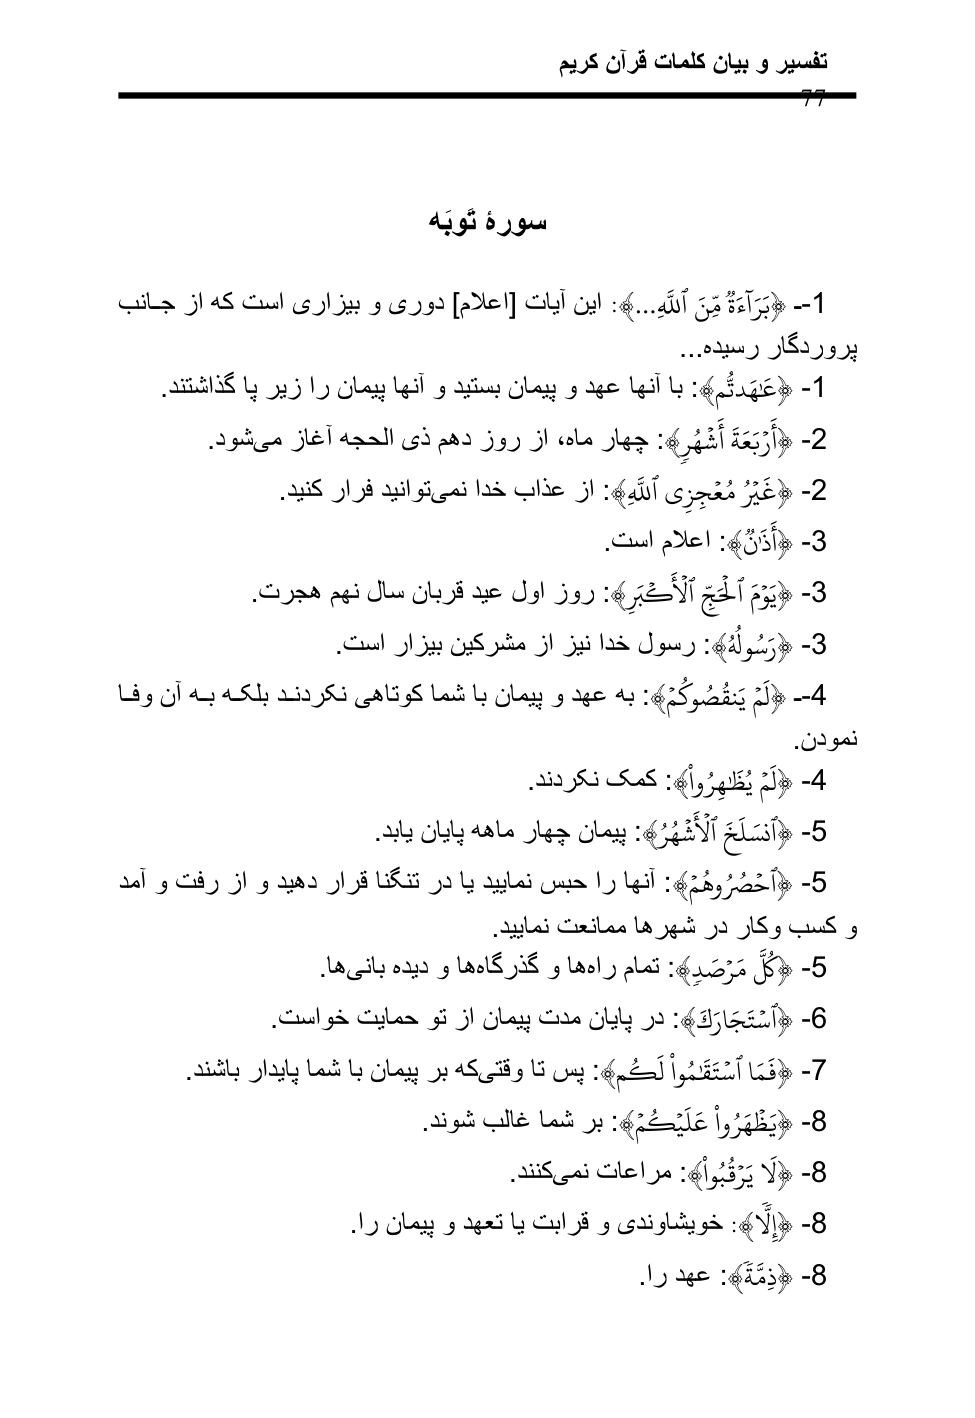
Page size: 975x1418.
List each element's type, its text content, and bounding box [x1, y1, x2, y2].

text 8- ﴿إِلّٗا﴾: خویشاوندی و قرابت یا تعهد و پیمان را. [118, 1199, 857, 1251]
text 3- ﴿رَسُولُهُ﴾: رسول خدا نیز از مشرکین بیزار است. [118, 620, 857, 671]
text ‍7- ﴿فَمَا ٱسۡتَقَٰمُواْ لَكُمۡ﴾: پس تا وقتی‌که بر پیمان با شما پایدار باشند. [118, 1046, 857, 1097]
text 4- ﴿لَمۡ يَنقُصُوكُمۡ﴾: به عهد و پیمان با شما کوتاهی نکردند بلکه به آن وفا نمودن. [118, 671, 857, 756]
text سورۀ تَوبَه [118, 203, 857, 241]
text 2- ﴿غَيۡرُ مُعۡجِزِي ٱللَّهِ﴾: از عذاب خدا نمی‌توانید فرار کنید. [118, 466, 857, 517]
text 4- ﴿لَمۡ يُظَٰهِرُواْ﴾: کمک نکردند. [118, 756, 857, 807]
text 6- ﴿ٱسۡتَجَارَكَ﴾: در پایان مدت پیمان از تو حمایت خواست. [118, 994, 857, 1046]
text 1- ﴿بَرَآءَةٞ مِّنَ ٱللَّهِ...﴾: این آیات [اعلام] دوری و بیزاری است که از جانب پروردگار رسیده... [118, 279, 857, 364]
text 2- ﴿أَرۡبَعَةَ أَشۡهُرٖ﴾: چهار ماه، از روز دهم ذی الحجه آغاز می‌شود. [118, 415, 857, 466]
text 8- ﴿يَظۡهَرُواْ عَلَيۡكُمۡ﴾: بر شما غالب شوند. [118, 1097, 857, 1148]
text 5- ﴿كُلَّ مَرۡصَدٖ﴾: تمام راه‌ها و گذرگاه‌ها و دیده بانی‌ها. [118, 943, 857, 994]
text 5- ﴿ٱنسَلَخَ ٱلۡأَشۡهُرُ﴾: پیمان چهار ماهه پایان یابد. [118, 807, 857, 858]
text 3- ﴿يَوۡمَ ٱلۡحَجِّ ٱلۡأَكۡبَرِ﴾: روز اول عید قربان سال نهم هجرت. [118, 569, 857, 620]
text 8- ﴿لَا يَرۡقُبُواْ﴾: مراعات نمی‌کنند. [118, 1148, 857, 1199]
text 5- ﴿ٱحۡصُرُوهُمۡ﴾: آنها را حبس نمایید یا در تنگنا قرار دهید و از رفت و آمد و کسب وکار در شهرها ممانعت نمایید. [118, 858, 857, 943]
text 3- ﴿أَذَٰنٞ﴾: اعلام است. [118, 517, 857, 569]
text 8- ﴿ذِمَّةٗ﴾: عهد را. [118, 1251, 857, 1302]
text 1- ﴿عَٰهَدتُّم﴾: با آنها عهد و پیمان بستید و آنها پیمان را زیر پا گذاشتند. [118, 364, 857, 415]
